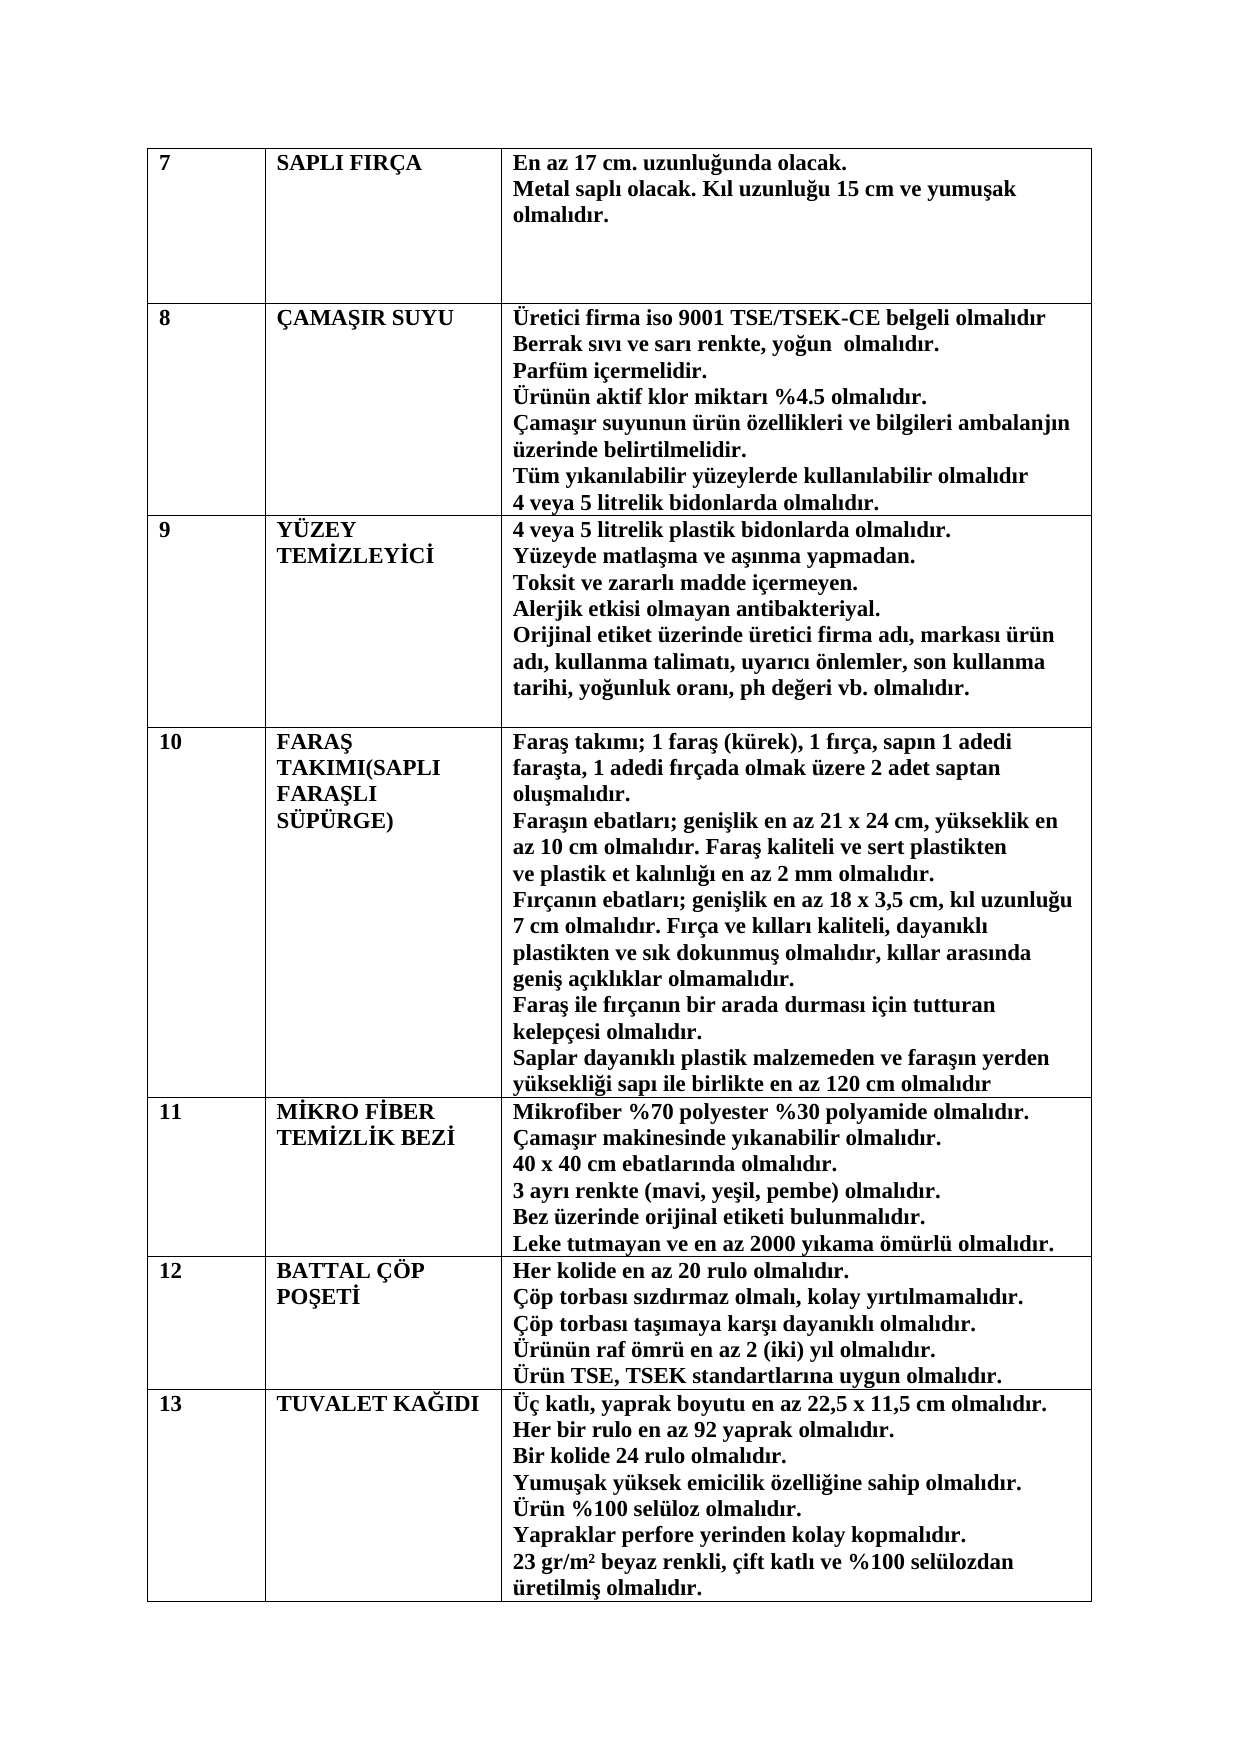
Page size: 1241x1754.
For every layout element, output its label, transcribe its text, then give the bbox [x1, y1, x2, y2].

table_cell 9 [148, 516, 265, 727]
table_cell 8 [148, 304, 265, 515]
table_cell YÜZEY TEMİZLEYİCİ [266, 516, 501, 727]
table_cell FARAŞ TAKIMI(SAPLI FARAŞLI SÜPÜRGE) [266, 728, 501, 1097]
table_cell 4 veya 5 litrelik plastik bidonlarda olmalıdır. Yüzeyde matlaşma ve aşınma yapmadan. Toksit ve zararlı madde içermeyen. Alerjik etkisi olmayan antibakteriyal. Orijinal etiket üzerinde üretici firma adı, markası ürün adı, kullanma talimatı, uyarıcı önlemler, son kullanma tarihi, yoğunluk oranı, ph değeri vb. olmalıdır. [502, 516, 1091, 727]
table_cell 11 [148, 1098, 265, 1256]
table_cell Her kolide en az 20 rulo olmalıdır. Çöp torbası sızdırmaz olmalı, kolay yırtılmamalıdır. Çöp torbası taşımaya karşı dayanıklı olmalıdır. Ürünün raf ömrü en az 2 (iki) yıl olmalıdır. Ürün TSE, TSEK standartlarına uygun olmalıdır. [502, 1257, 1091, 1389]
table_cell 10 [148, 728, 265, 1097]
table_cell 7 [148, 149, 265, 303]
table_cell 13 [148, 1390, 265, 1601]
table_cell En az 17 cm. uzunluğunda olacak. Metal saplı olacak. Kıl uzunluğu 15 cm ve yumuşak olmalıdır. [502, 149, 1091, 303]
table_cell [502, 1390, 1091, 1601]
table_cell Üretici firma iso 9001 TSE/TSEK-CE belgeli olmalıdır Berrak sıvı ve sarı renkte, yoğun olmalıdır. Parfüm içermelidir. Ürünün aktif klor miktarı %4.5 olmalıdır. Çamaşır suyunun ürün özellikleri ve bilgileri ambalanjın üzerinde belirtilmelidir. Tüm yıkanılabilir yüzeylerde kullanılabilir olmalıdır 4 veya 5 litrelik bidonlarda olmalıdır. [502, 304, 1091, 515]
table_cell MİKRO FİBER TEMİZLİK BEZİ [266, 1098, 501, 1256]
table_cell BATTAL ÇÖP POŞETİ [266, 1257, 501, 1389]
table_cell ÇAMAŞIR SUYU [266, 304, 501, 515]
table_cell Faraş takımı; 1 faraş (kürek), 1 fırça, sapın 1 adedi faraşta, 1 adedi fırçada olmak üzere 2 adet saptan oluşmalıdır. Faraşın ebatları; genişlik en az 21 x 24 cm, yükseklik en az 10 cm olmalıdır. Faraş kaliteli ve sert plastikten ve plastik et kalınlığı en az 2 mm olmalıdır. Fırçanın ebatları; genişlik en az 18 x 3,5 cm, kıl uzunluğu 7 cm olmalıdır. Fırça ve kılları kaliteli, dayanıklı plastikten ve sık dokunmuş olmalıdır, kıllar arasında geniş açıklıklar olmamalıdır. Faraş ile fırçanın bir arada durması için tutturan kelepçesi olmalıdır. Saplar dayanıklı plastik malzemeden ve faraşın yerden yüksekliği sapı ile birlikte en az 120 cm olmalıdır [502, 728, 1091, 1097]
table_cell SAPLI FIRÇA [266, 149, 501, 303]
table_cell 12 [148, 1257, 265, 1389]
table_cell TUVALET KAĞIDI [266, 1390, 501, 1601]
table_cell Mikrofiber %70 polyester %30 polyamide olmalıdır. Çamaşır makinesinde yıkanabilir olmalıdır. 40 x 40 cm ebatlarında olmalıdır. 3 ayrı renkte (mavi, yeşil, pembe) olmalıdır. Bez üzerinde orijinal etiketi bulunmalıdır. Leke tutmayan ve en az 2000 yıkama ömürlü olmalıdır. [502, 1098, 1091, 1256]
